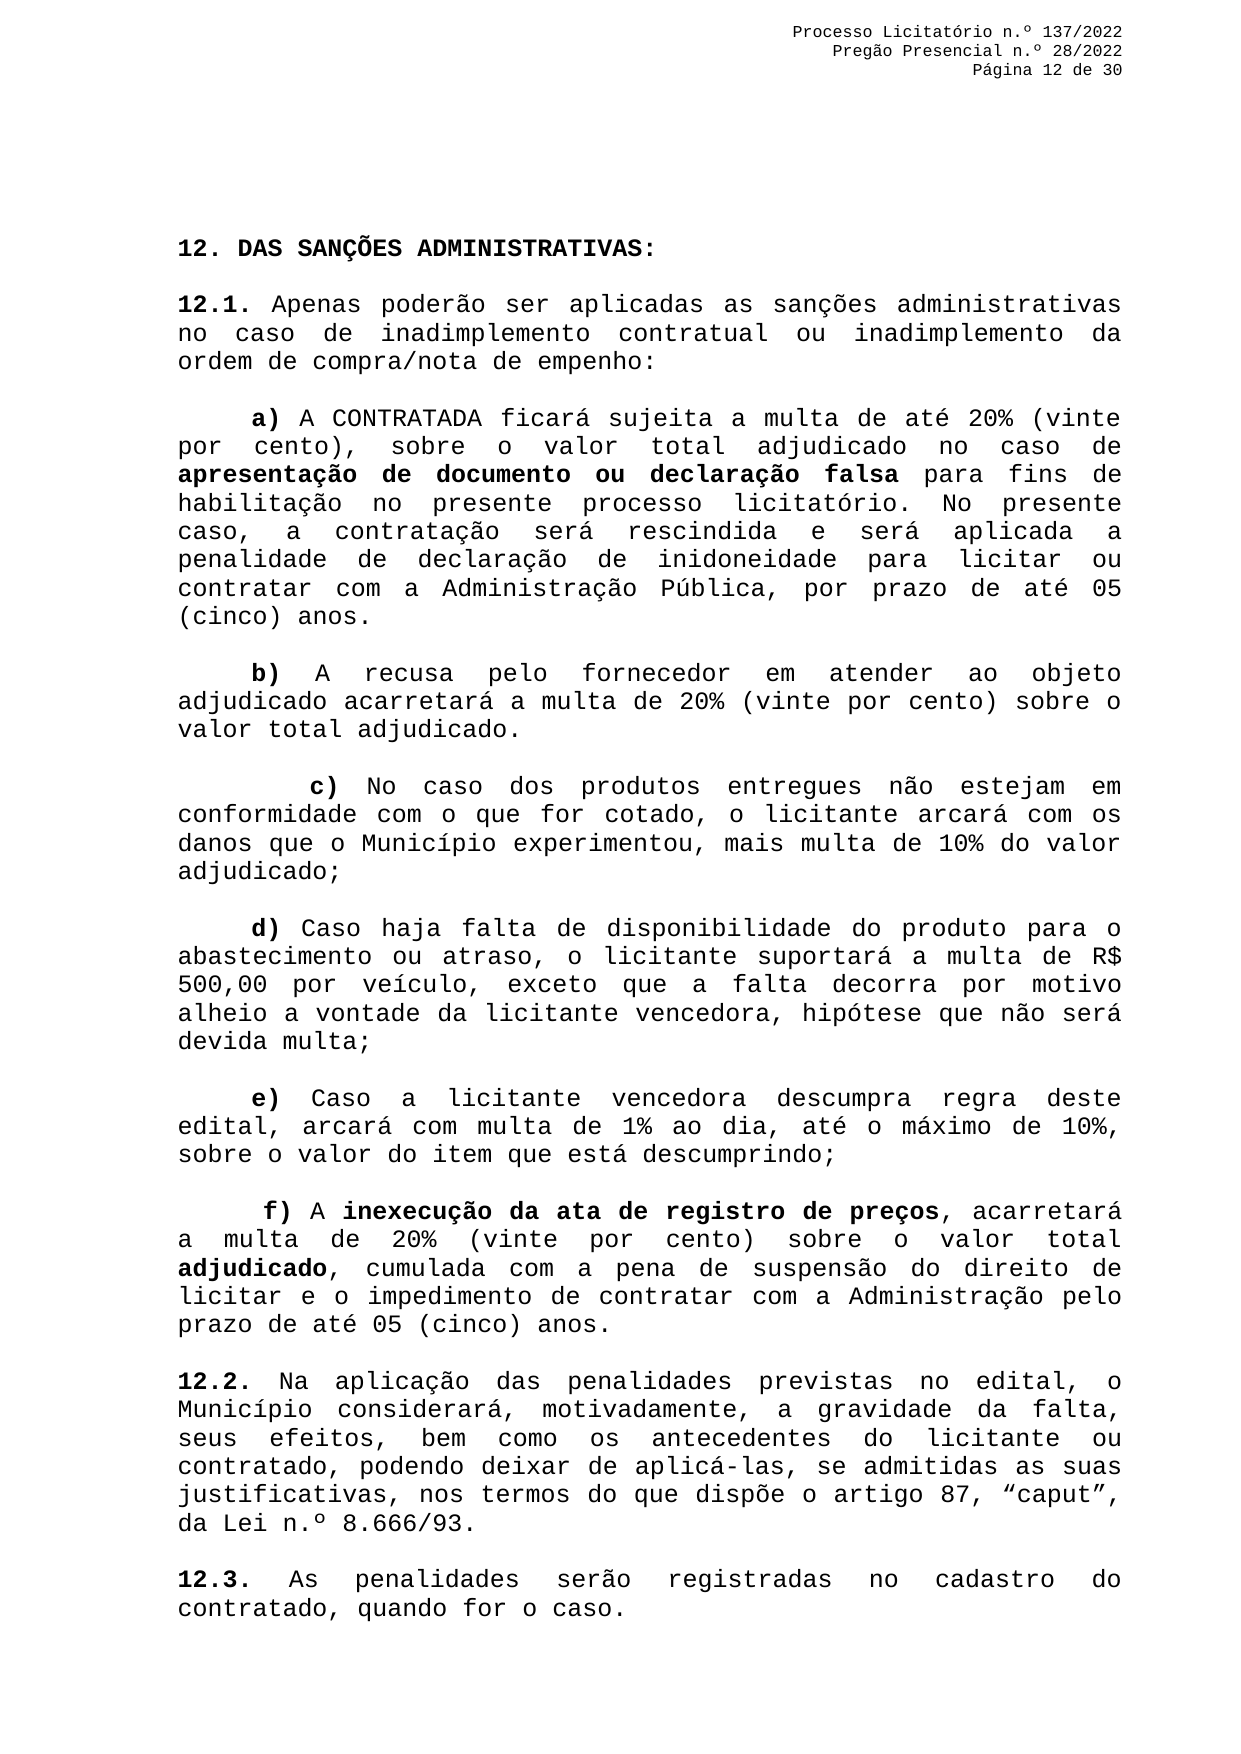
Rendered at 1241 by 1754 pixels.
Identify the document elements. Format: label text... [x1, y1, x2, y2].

text d) Caso haja falta de disponibilidade do produto para o abastecimento ou atraso, o licitante suportará a multa de R$ 500,00 por veículo, exceto que a falta decorra por motivo alheio a vontade da licitante vencedora, hipótese que não será devida multa; [177, 915, 1122, 1057]
text e) Caso a licitante vencedora descumpra regra deste edital, arcará com multa de 1% ao dia, até o máximo de 10%, sobre o valor do item que está descumprindo; [177, 1085, 1122, 1170]
text c) No caso dos produtos entregues não estejam em conformidade com o que for cotado, o licitante arcará com os danos que o Município experimentou, mais multa de 10% do valor adjudicado; [177, 773, 1122, 887]
text 12.1. Apenas poderão ser aplicadas as sanções administrativas no caso de inadimplemento contratual ou inadimplemento da ordem de compra/nota de empenho: [177, 292, 1122, 377]
text a) A CONTRATADA ficará sujeita a multa de até 20% (vinte por cento), sobre o valor total adjudicado no caso de apresentação de documento ou declaração falsa para fins de habilitação no presente processo licitatório. No presente caso, a contratação será rescindida e será aplicada a penalidade de declaração de inidoneidade para licitar ou contratar com a Administração Pública, por prazo de até 05 (cinco) anos. [177, 603, 1122, 632]
text 12.3. As penalidades serão registradas no cadastro do contratado, quando for o caso. [177, 1567, 1122, 1623]
subtitle 12. DAS SANÇÕES ADMINISTRATIVAS: [177, 235, 1122, 263]
text a) A CONTRATADA ficará sujeita a multa de até 20% (vinte por cento), sobre o valor total adjudicado no caso de apresentação de documento ou declaração falsa para fins de habilitação no presente processo licitatório. No presente caso, a contratação será rescindida e será aplicada a penalidade de declaração de inidoneidade para licitar ou contratar com a Administração Pública, por prazo de até 05 (cinco) anos. [177, 405, 1122, 575]
text 12.2. Na aplicação das penalidades previstas no edital, o Município considerará, motivadamente, a gravidade da falta, seus efeitos, bem como os antecedentes do licitante ou contratado, podendo deixar de aplicá-las, se admitidas as suas justificativas, nos termos do que dispõe o artigo 87, “caput”, da Lei n.º 8.666/93. [177, 1368, 1122, 1538]
text b) A recusa pelo fornecedor em atender ao objeto adjudicado acarretará a multa de 20% (vinte por cento) sobre o valor total adjudicado. [177, 660, 1122, 745]
text f) A inexecução da ata de registro de preços, acarretará a multa de 20% (vinte por cento) sobre o valor total adjudicado, cumulada com a pena de suspensão do direito de licitar e o impedimento de contratar com a Administração pelo prazo de até 05 (cinco) anos. [177, 1198, 1122, 1340]
